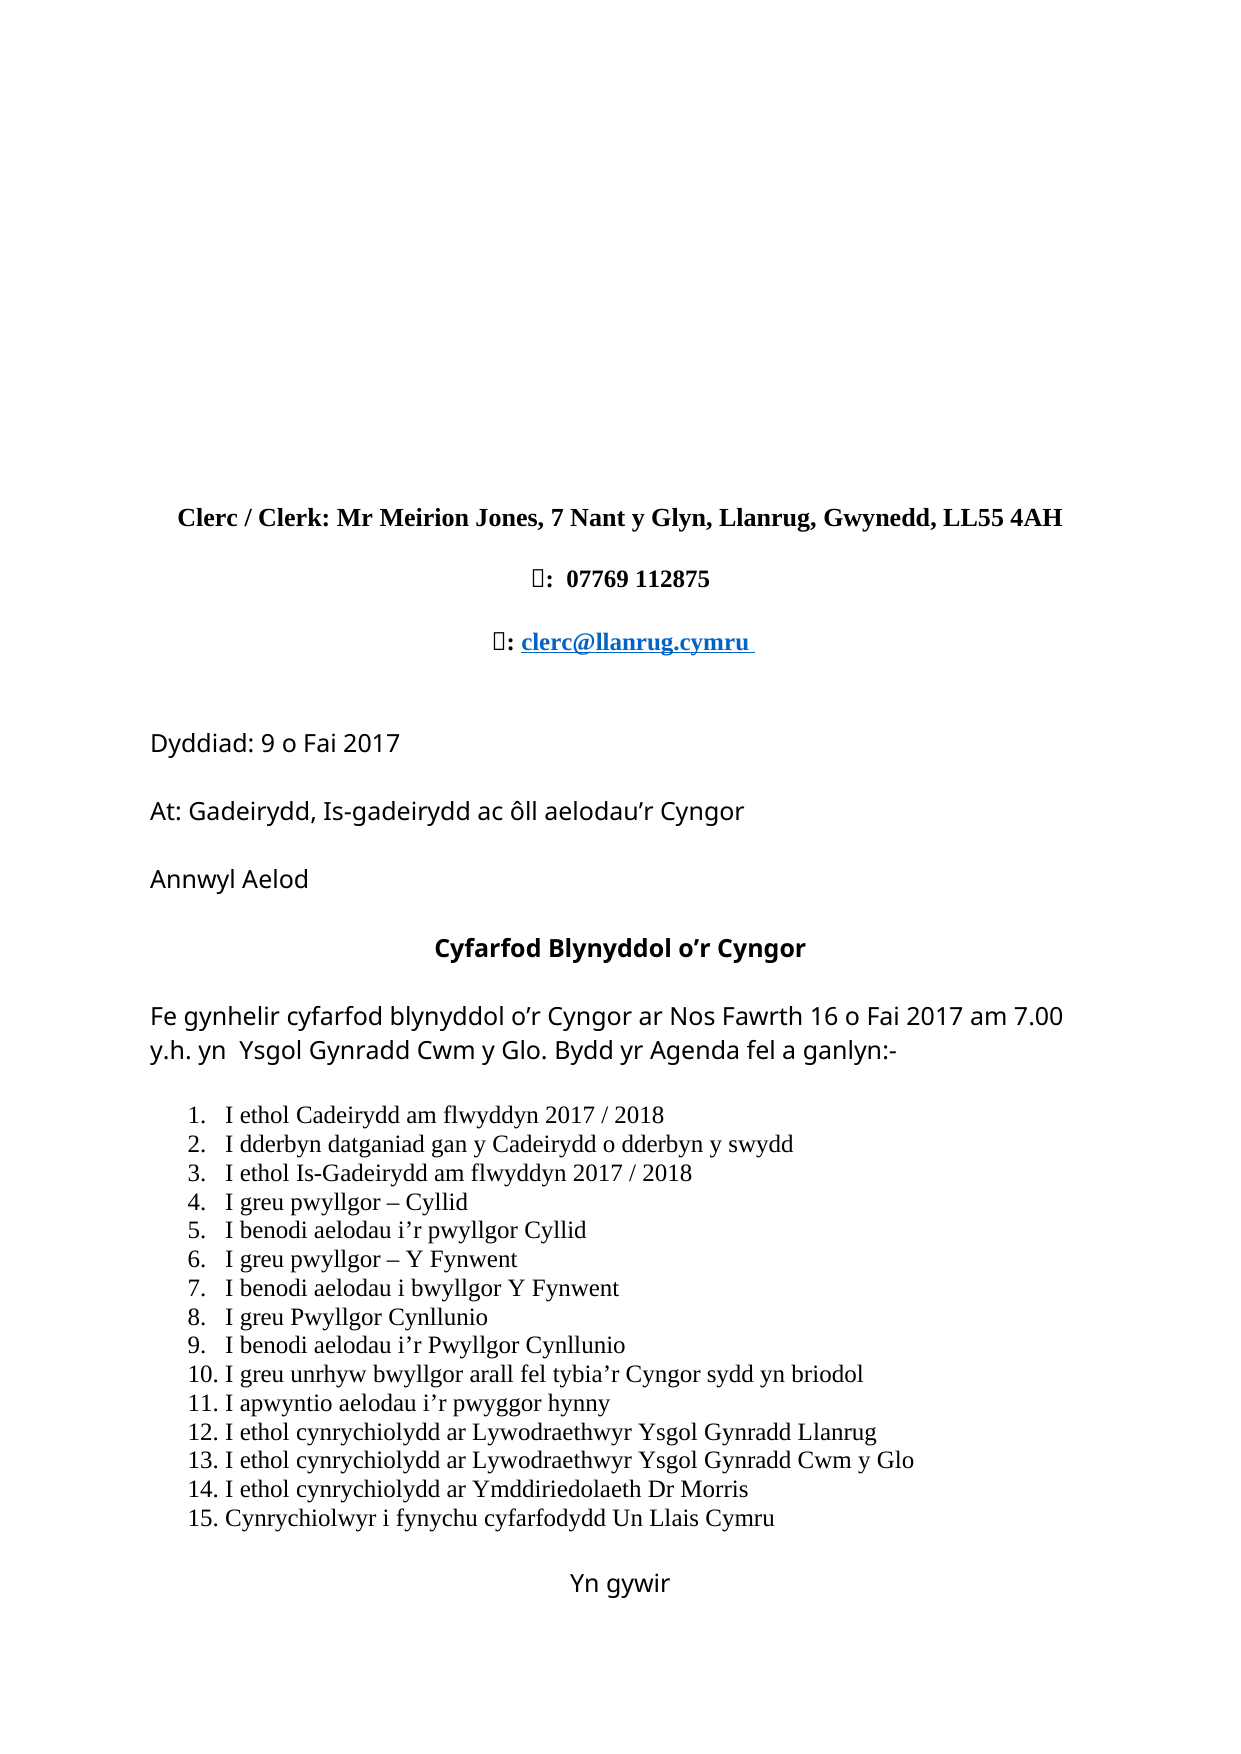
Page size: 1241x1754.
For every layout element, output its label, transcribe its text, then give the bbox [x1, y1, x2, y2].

text : 07769 112875 [150, 561, 1090, 595]
text Fe gynhelir cyfarfod blynyddol o’r Cyngor ar Nos Fawrth 16 o Fai 2017 am 7.00 y.h. yn Ysgol Gynradd Cwm y Glo. Bydd yr Agenda fel a ganlyn:- [150, 998, 1090, 1066]
text Cyfarfod Blynyddol o’r Cyngor [150, 930, 1090, 964]
text Yn gywir [150, 1566, 1090, 1600]
list I greu Pwyllgor Cynllunio [187, 1302, 1090, 1331]
list I ethol Is-Gadeirydd am flwyddyn 2017 / 2018 [187, 1158, 1090, 1187]
list Cynrychiolwyr i fynychu cyfarfodydd Un Llais Cymru [187, 1503, 1090, 1532]
list I ethol cynrychiolydd ar Lywodraethwyr Ysgol Gynradd Cwm y Glo [187, 1446, 1090, 1474]
text At: Gadeirydd, Is-gadeirydd ac ôll aelodau’r Cyngor [150, 794, 1090, 828]
list I ethol cynrychiolydd ar Lywodraethwyr Ysgol Gynradd Llanrug [187, 1417, 1090, 1446]
text Clerc / Clerk: Mr Meirion Jones, 7 Nant y Glyn, Llanrug, Gwynedd, LL55 4AH [150, 502, 1090, 532]
list I benodi aelodau i bwyllgor Y Fynwent [187, 1273, 1090, 1302]
list I benodi aelodau i’r pwyllgor Cyllid [187, 1216, 1090, 1244]
list I ethol Cadeirydd am flwyddyn 2017 / 2018 [187, 1101, 1090, 1129]
list I greu pwyllgor – Cyllid [187, 1187, 1090, 1216]
text : clerc@llanrug.cymru [150, 624, 1090, 658]
list I apwyntio aelodau i’r pwyggor hynny [187, 1388, 1090, 1417]
list I dderbyn datganiad gan y Cadeirydd o dderbyn y swydd [187, 1129, 1090, 1158]
list I greu unrhyw bwyllgor arall fel tybia’r Cyngor sydd yn briodol [187, 1359, 1090, 1388]
list I ethol cynrychiolydd ar Ymddiriedolaeth Dr Morris [187, 1474, 1090, 1503]
text Dyddiad: 9 o Fai 2017 [150, 726, 1090, 760]
list I benodi aelodau i’r Pwyllgor Cynllunio [187, 1331, 1090, 1359]
list I greu pwyllgor – Y Fynwent [187, 1244, 1090, 1273]
text Annwyl Aelod [150, 862, 1090, 896]
